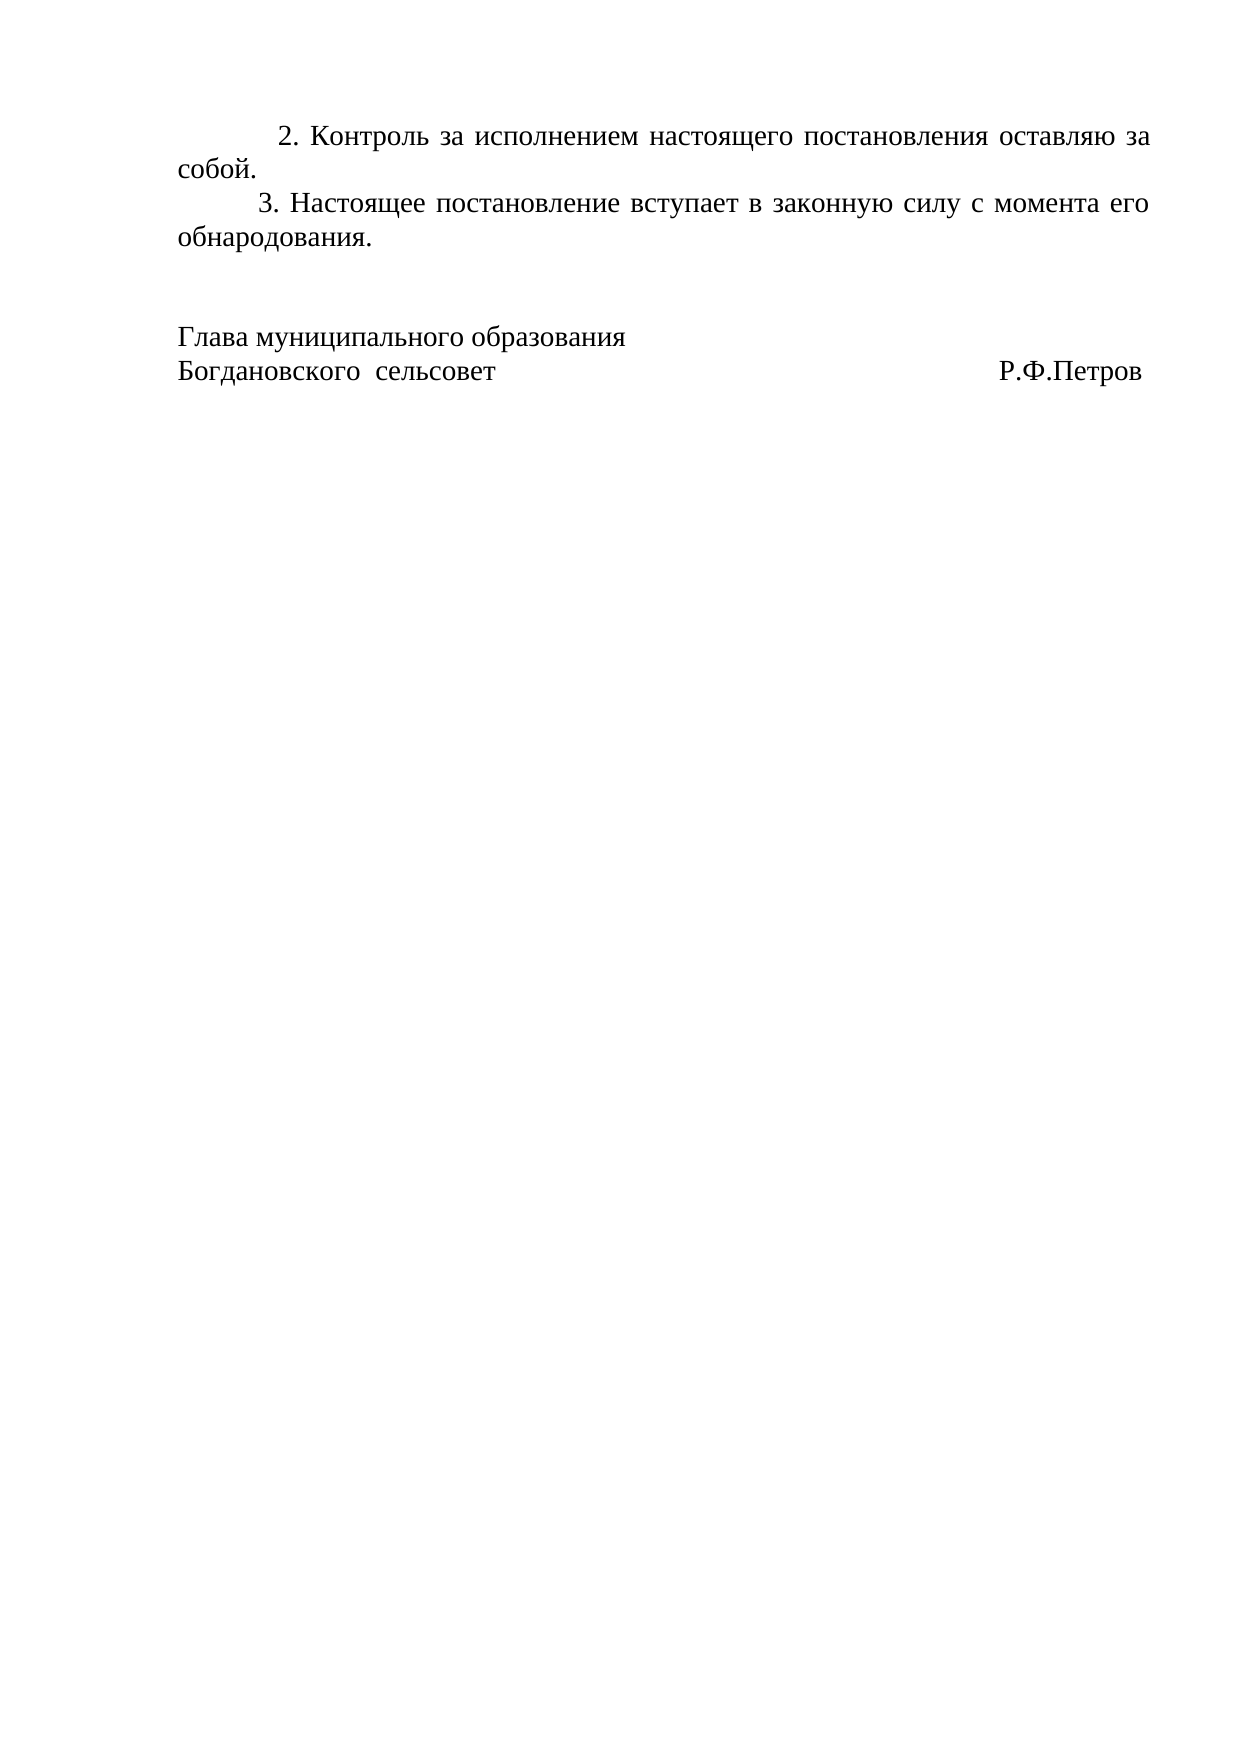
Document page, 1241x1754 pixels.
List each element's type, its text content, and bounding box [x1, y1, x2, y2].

text 2. Контроль за исполнением настоящего постановления оставляю за собой. [132, 118, 1152, 185]
text Глава муниципального образования [177, 319, 1152, 353]
text Богдановского сельсовет Р.Ф.Петров [177, 353, 1152, 386]
text 3. Настоящее постановление вступает в законную силу с момента его обнародования. [177, 185, 1152, 252]
